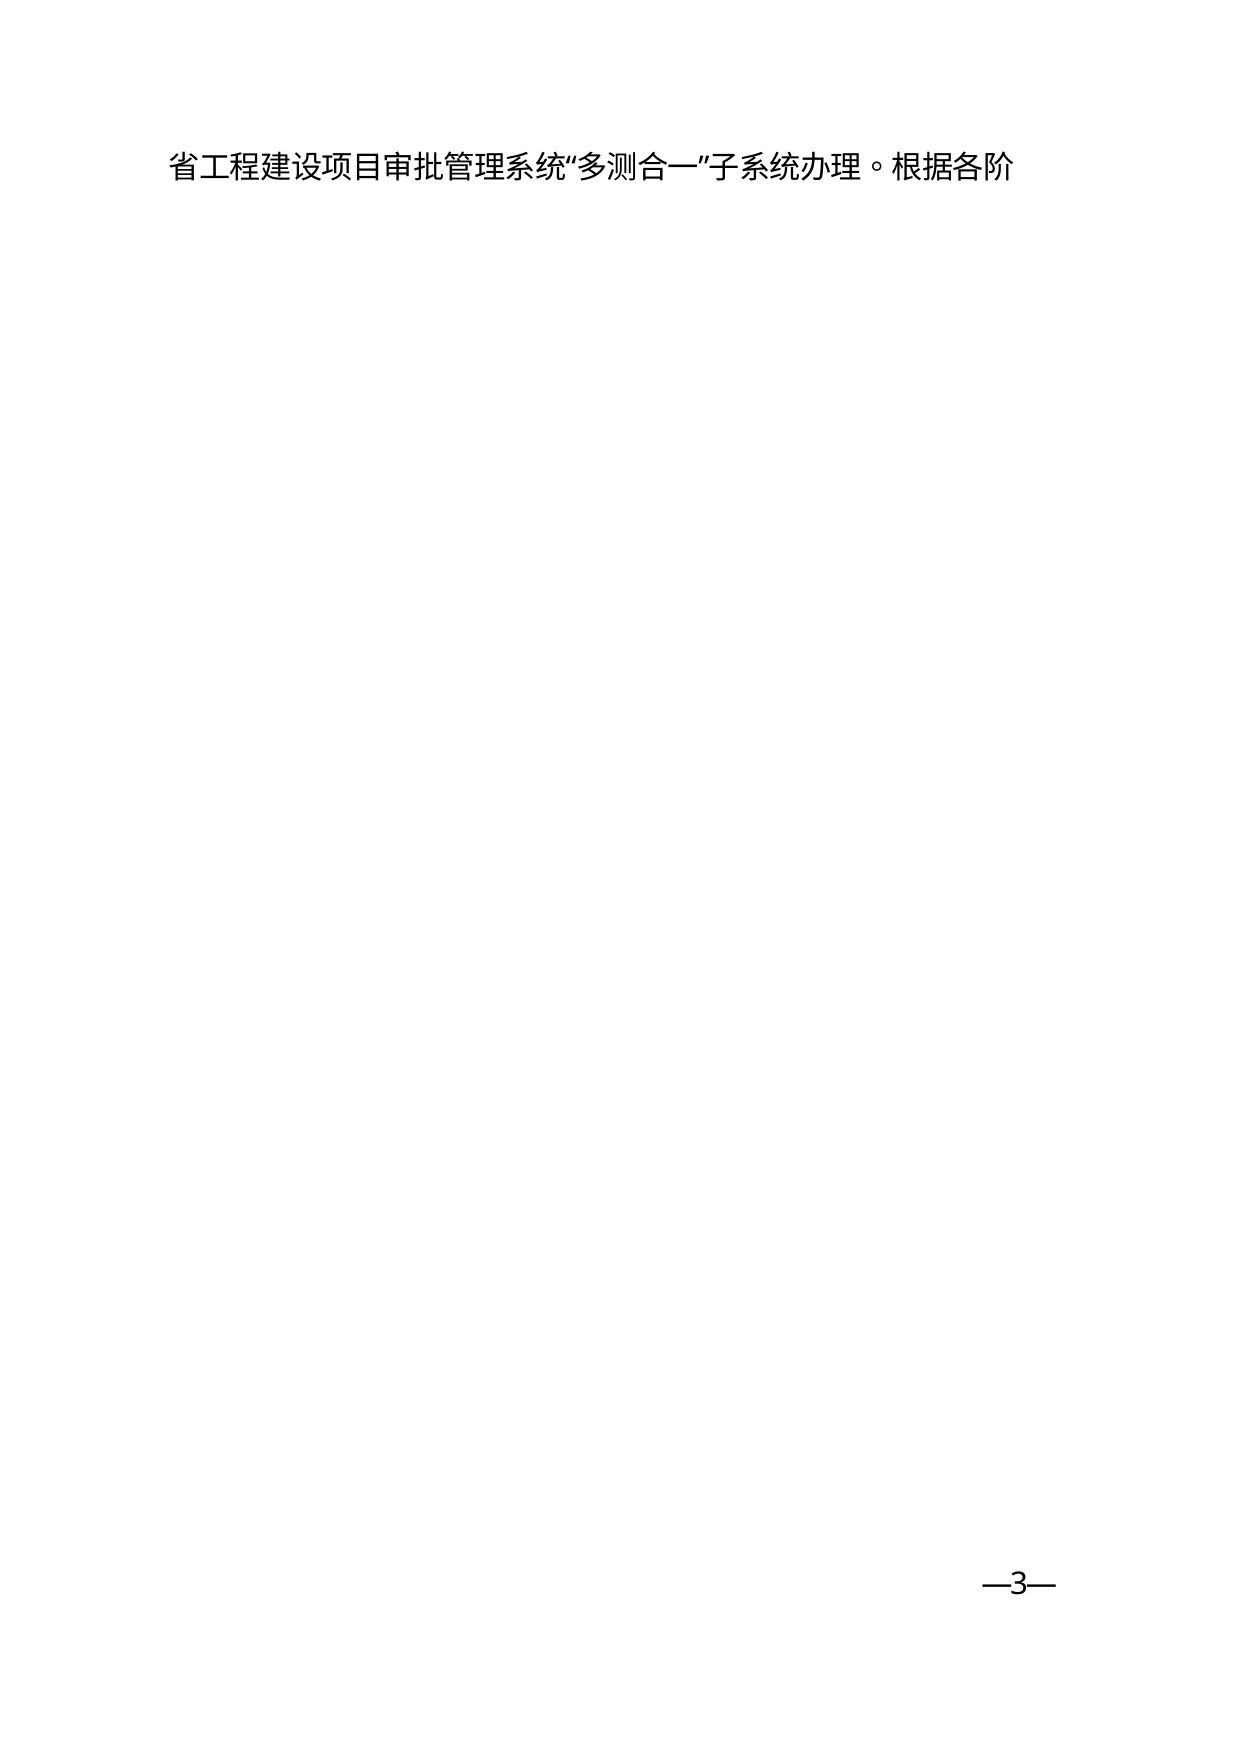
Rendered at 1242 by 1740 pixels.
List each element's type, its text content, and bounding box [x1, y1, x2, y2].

text 省工程建设项目审批管理系统“多测合一”子系统办理。根据各阶 [169, 148, 1062, 187]
